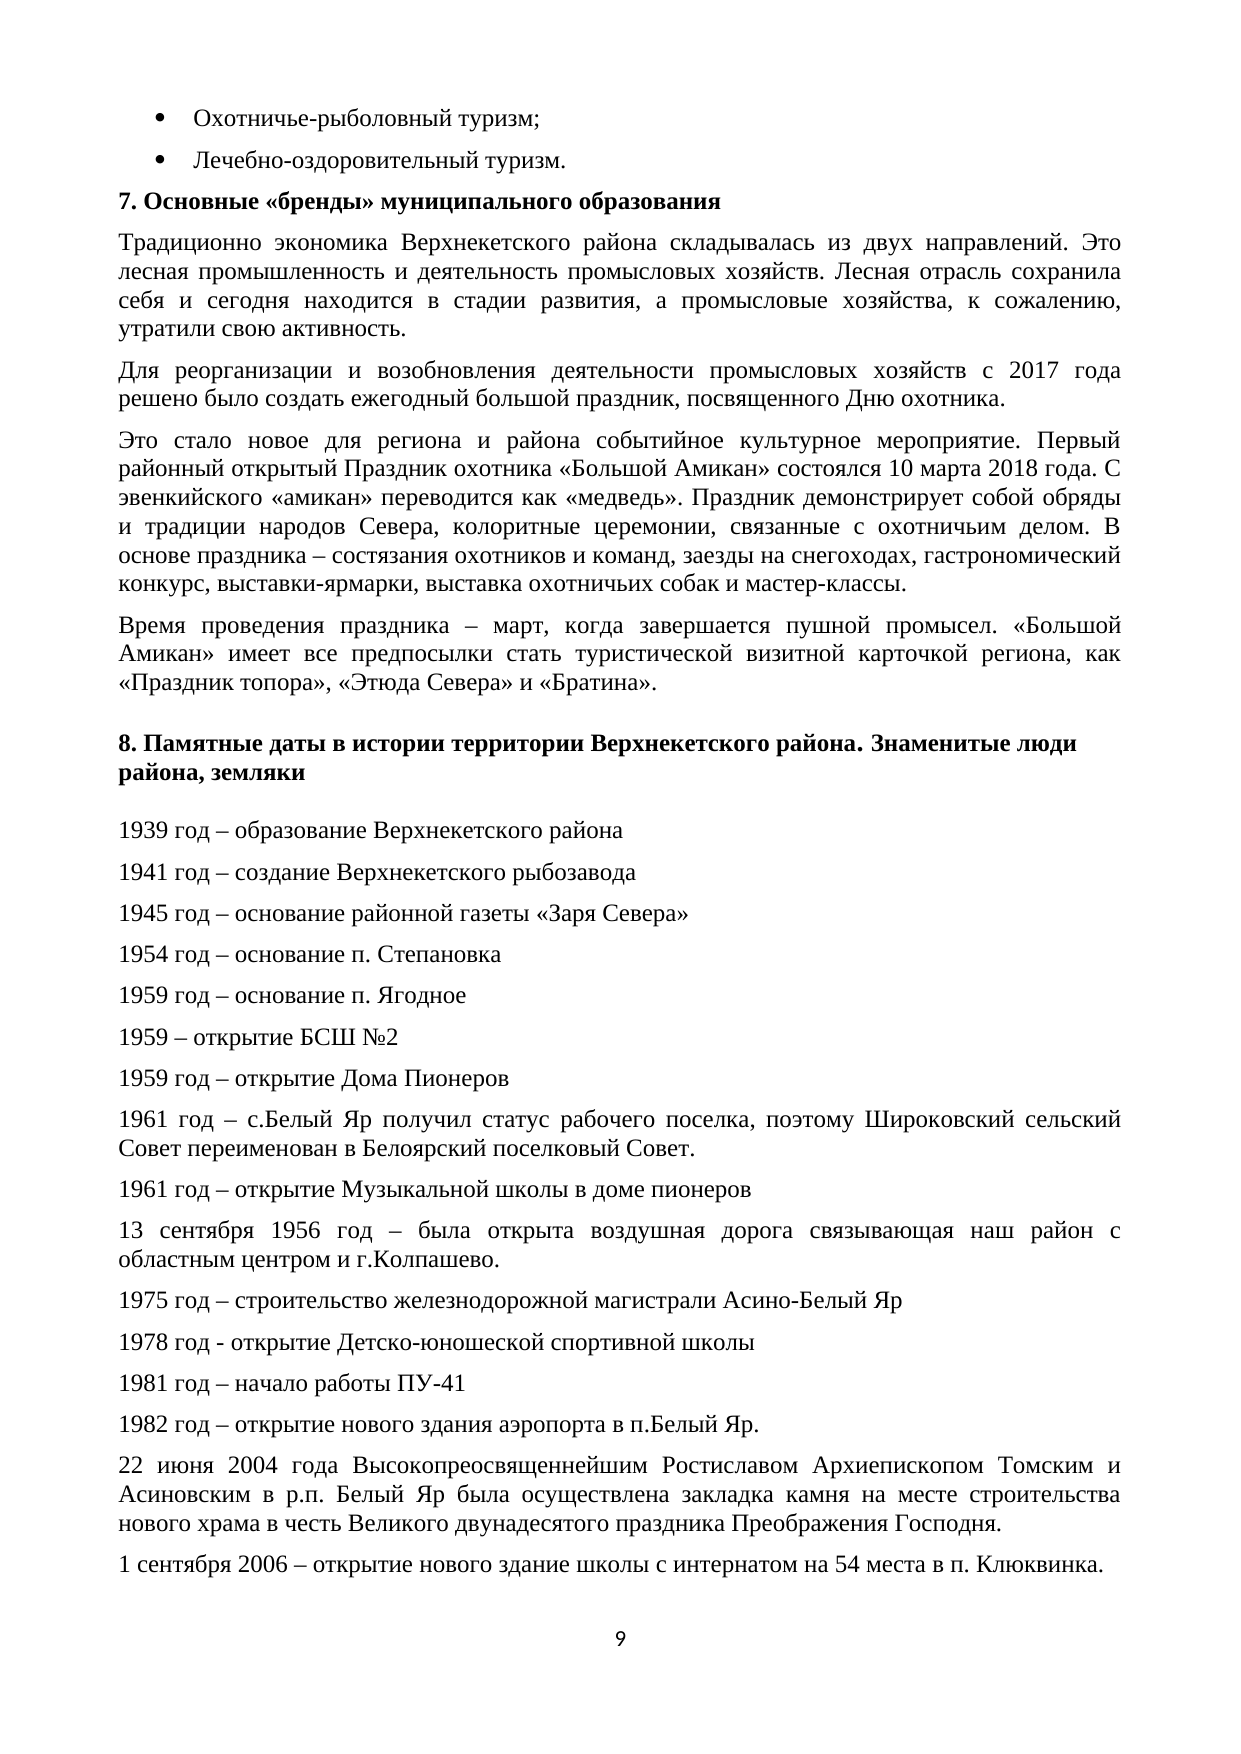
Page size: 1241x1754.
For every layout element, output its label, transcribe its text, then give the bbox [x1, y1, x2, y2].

text Время проведения праздника – март, когда завершается пушной промысел. «Большой Амикан» имеет все предпосылки стать туристической визитной карточкой региона, как «Праздник топора», «Этюда Севера» и «Братина». [118, 610, 1122, 696]
text 1961 год – открытие Музыкальной школы в доме пионеров [118, 1174, 1122, 1203]
text 13 сентября 1956 год – была открыта воздушная дорога связывающая наш район с областным центром и г.Колпашево. [118, 1215, 1122, 1273]
text Традиционно экономика Верхнекетского района складывалась из двух направлений. Это лесная промышленность и деятельность промысловых хозяйств. Лесная отрасль сохранила себя и сегодня находится в стадии развития, а промысловые хозяйства, к сожалению, утратили свою активность. [118, 227, 1122, 342]
text 1959 год – основание п. Ягодное [118, 980, 1122, 1009]
text 1981 год – начало работы ПУ-41 [118, 1368, 1122, 1397]
text 1961 год – с.Белый Яр получил статус рабочего поселка, поэтому Широковский сельский Совет переименован в Белоярский поселковый Совет. [118, 1104, 1122, 1162]
text Для реорганизации и возобновления деятельности промысловых хозяйств с 2017 года решено было создать ежегодный большой праздник, посвященного Дню охотника. [118, 355, 1122, 412]
text 1959 год – открытие Дома Пионеров [118, 1063, 1122, 1092]
text 1945 год – основание районной газеты «Заря Севера» [118, 898, 1122, 927]
text 1978 год - открытие Детско-юношеской спортивной школы [118, 1327, 1122, 1355]
list Охотничье-рыболовный туризм; [156, 103, 1122, 132]
text 7. Основные «бренды» муниципального образования [118, 186, 1122, 215]
text Это стало новое для региона и района событийное культурное мероприятие. Первый районный открытый Праздник охотника «Большой Амикан» состоялся 10 марта 2018 года. С эвенкийского «амикан» переводится как «медведь». Праздник демонстрирует собой обряды и традиции народов Севера, колоритные церемонии, связанные с охотничьим делом. В основе праздника – состязания охотников и команд, заезды на снегоходах, гастрономический конкурс, выставки-ярмарки, выставка охотничьих собак и мастер-классы. [118, 425, 1122, 597]
text 1954 год – основание п. Степановка [118, 939, 1122, 968]
text 1941 год – создание Верхнекетского рыбозавода [118, 857, 1122, 885]
text 1 сентября 2006 – открытие нового здание школы с интернатом на 54 места в п. Клюквинка. [118, 1549, 1122, 1578]
text 8. Памятные даты в истории территории Верхнекетского района. Знаменитые люди района, земляки [118, 725, 1122, 786]
text 22 июня 2004 года Высокопреосвященнейшим Ростиславом Архиепископом Томским и Асиновским в р.п. Белый Яр была осуществлена закладка камня на месте строительства нового храма в честь Великого двунадесятого праздника Преображения Господня. [118, 1450, 1122, 1537]
text 1939 год – образование Верхнекетского района [118, 815, 1122, 844]
text 1975 год – строительство железнодорожной магистрали Асино-Белый Яр [118, 1285, 1122, 1314]
text 1982 год – открытие нового здания аэропорта в п.Белый Яр. [118, 1409, 1122, 1438]
text 1959 – открытие БСШ №2 [118, 1022, 1122, 1050]
list Лечебно-оздоровительный туризм. [156, 145, 1122, 173]
